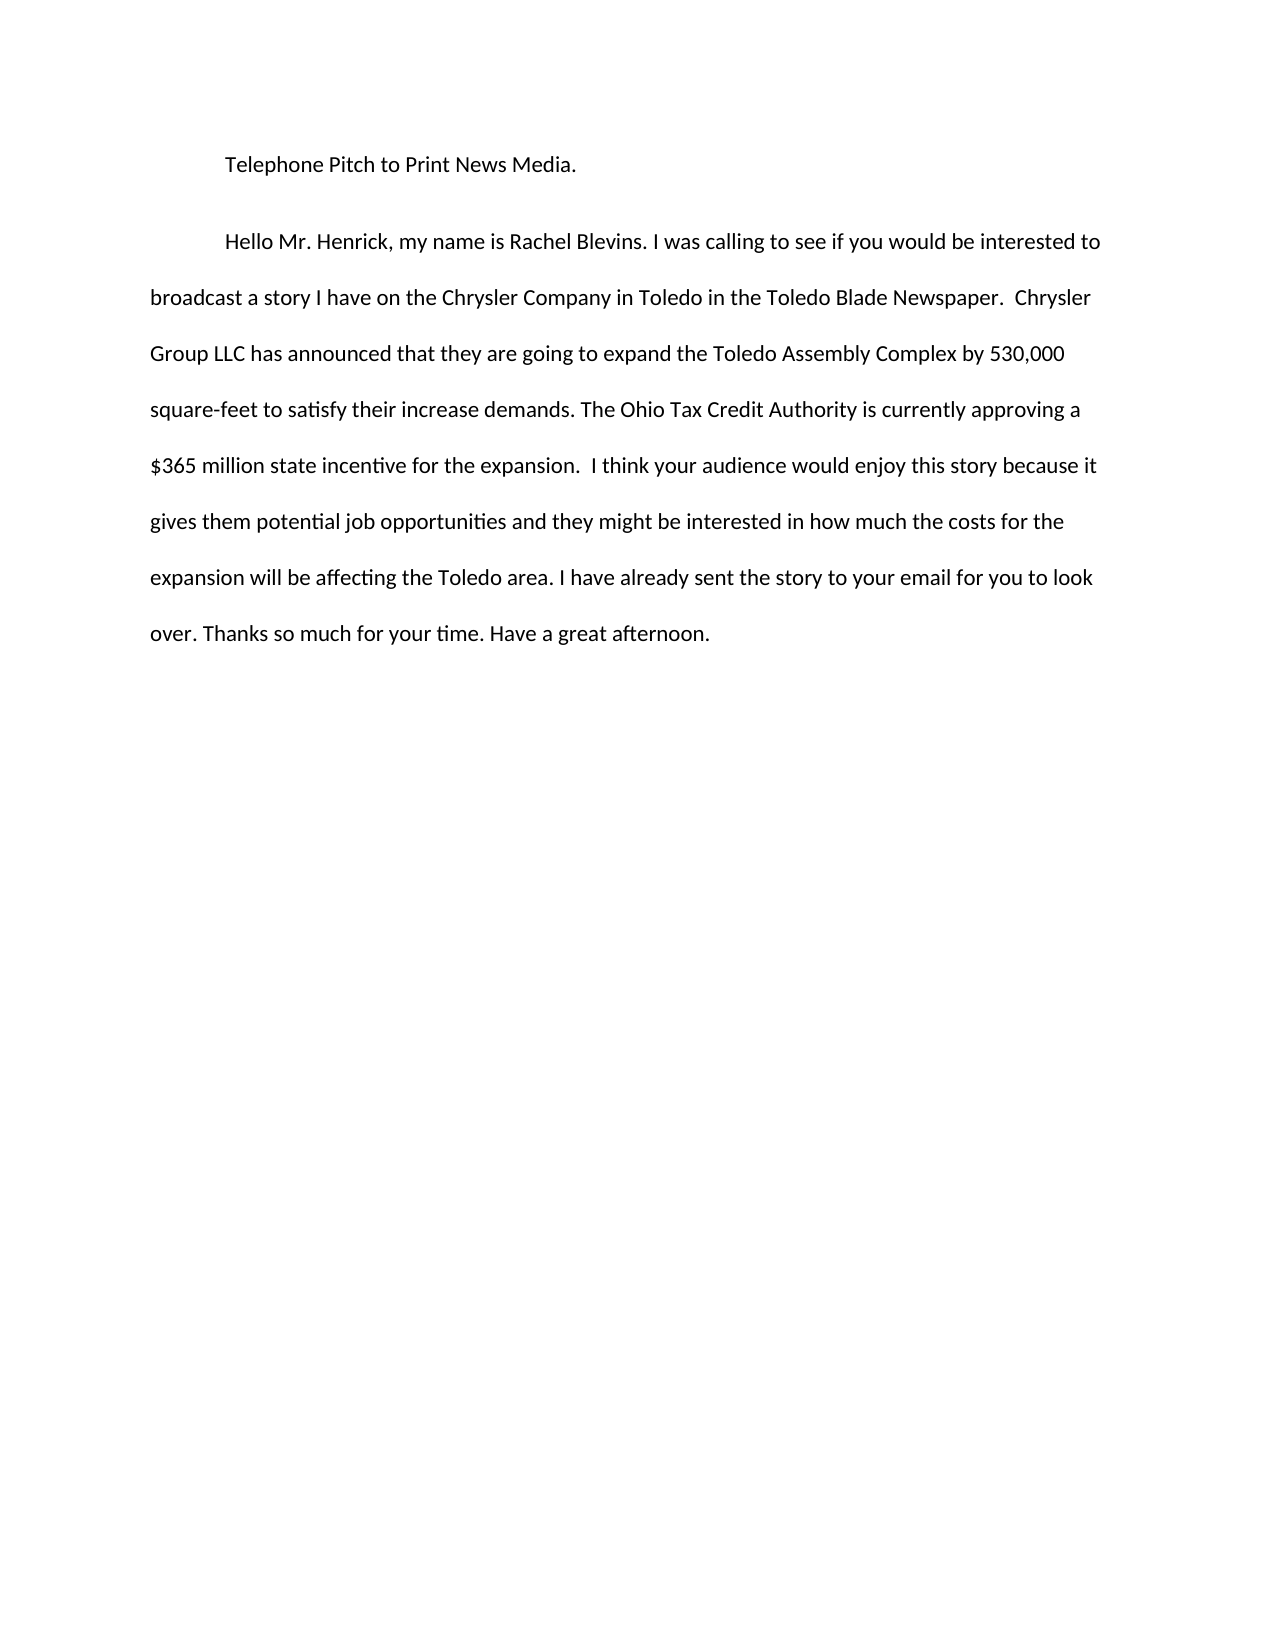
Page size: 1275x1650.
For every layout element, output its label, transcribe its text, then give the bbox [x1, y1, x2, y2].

text Telephone Pitch to Print News Media. [150, 150, 1125, 178]
text Hello Mr. Henrick, my name is Rachel Blevins. I was calling to see if you would be interested to broadcast a story I have on the Chrysler Company in Toledo in the Toledo Blade Newspaper. Chrysler Group LLC has announced that they are going to expand the Toledo Assembly Complex by 530,000 square-feet to satisfy their increase demands. The Ohio Tax Credit Authority is currently approving a $365 million state incentive for the expansion. I think your audience would enjoy this story because it gives them potential job opportunities and they might be interested in how much the costs for the expansion will be affecting the Toledo area. I have already sent the story to your email for you to look over. Thanks so much for your time. Have a great afternoon. [150, 227, 1125, 647]
